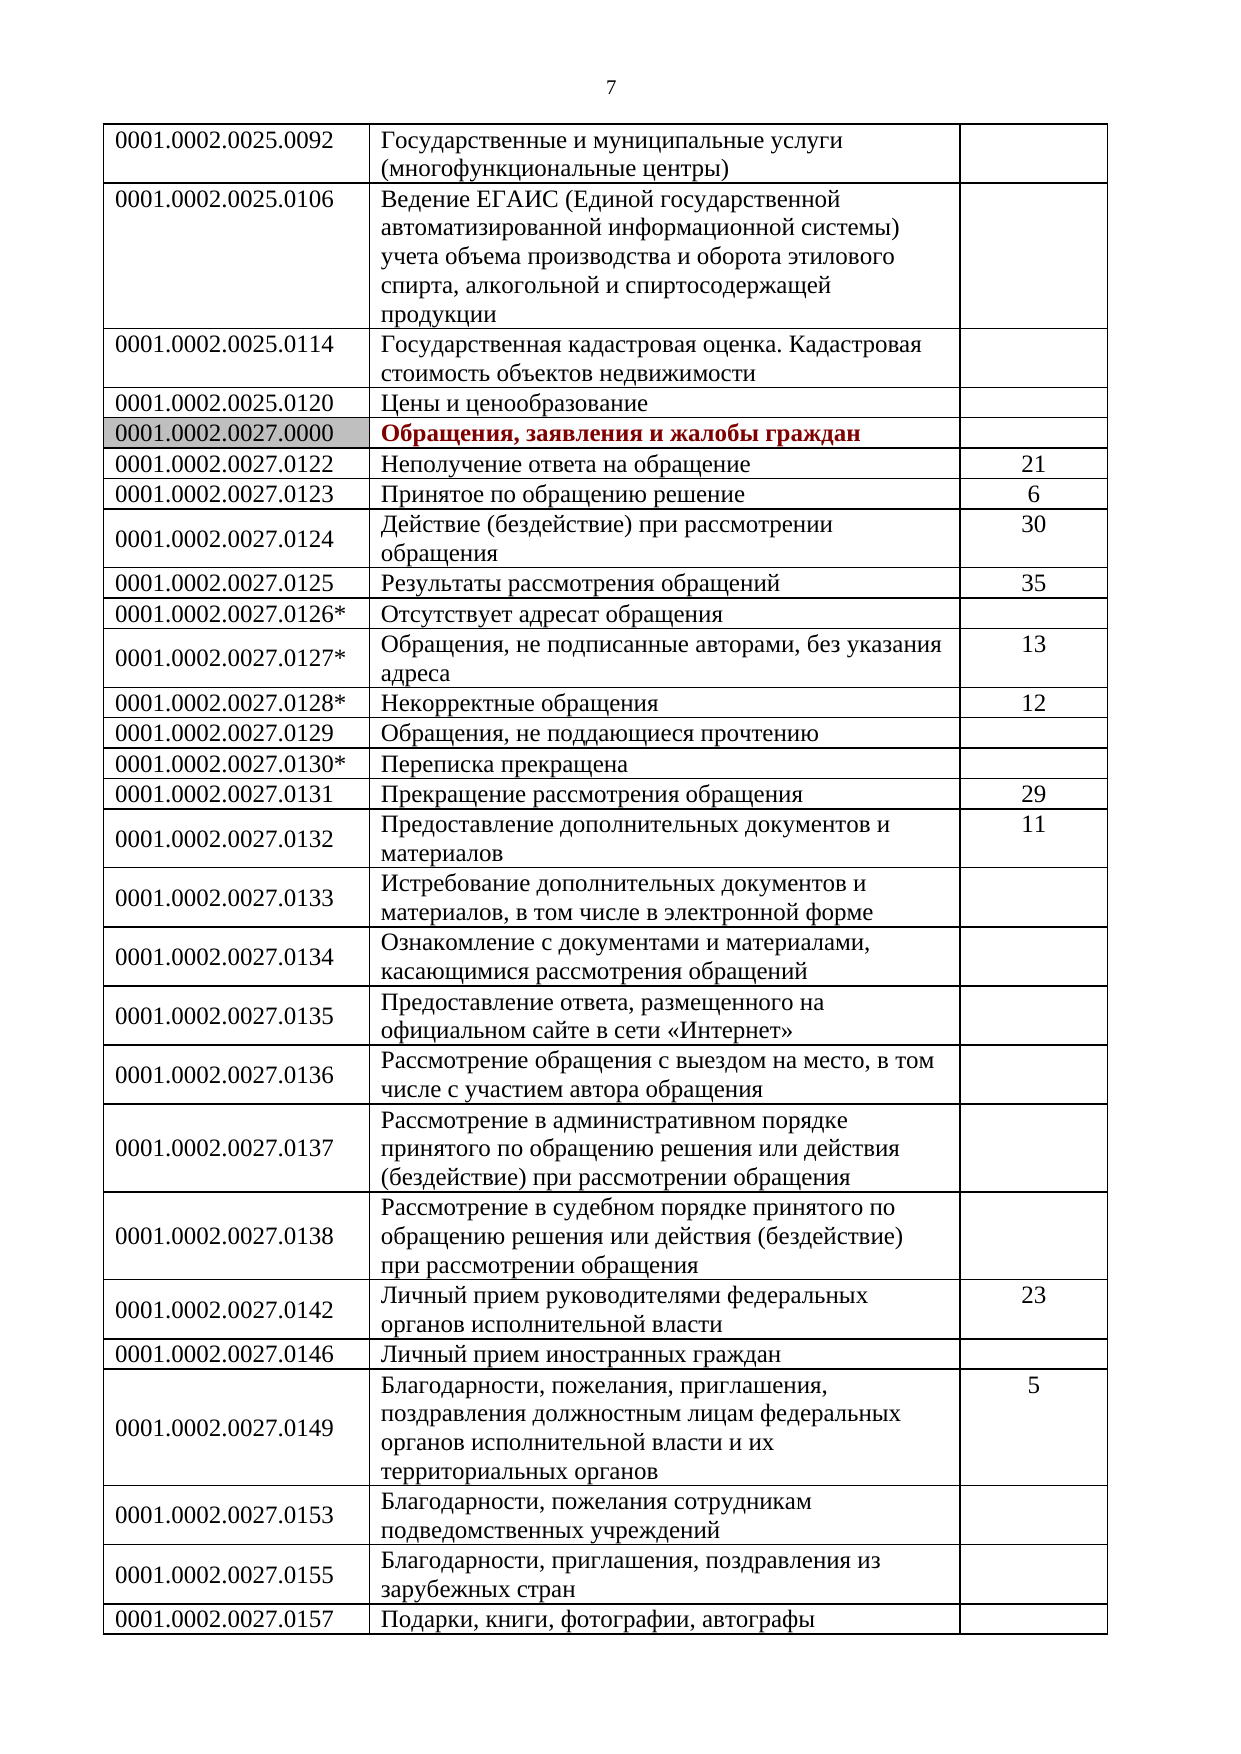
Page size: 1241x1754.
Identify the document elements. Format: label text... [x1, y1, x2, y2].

table_cell Неполучение ответа на обращение [370, 449, 959, 477]
table_cell 0001.0002.0025.0114 [104, 329, 369, 387]
table_cell 0001.0002.0027.0132 [104, 810, 369, 867]
table_cell 0001.0002.0027.0000 [104, 418, 369, 447]
table_cell Действие (бездействие) при рассмотрении обращения [370, 510, 959, 567]
table_cell 0001.0002.0027.0136 [104, 1046, 369, 1103]
table_cell [961, 329, 1107, 387]
table_cell Цены и ценообразование [370, 388, 959, 417]
table_cell [961, 1545, 1107, 1603]
table_cell Государственная кадастровая оценка. Кадастровая стоимость объектов недвижимости [370, 329, 959, 387]
table_cell 13 [961, 629, 1107, 687]
table_cell Предоставление дополнительных документов и материалов [370, 810, 959, 867]
table_cell 0001.0002.0027.0128* [104, 688, 369, 717]
table_cell [961, 868, 1107, 926]
table_cell [961, 388, 1107, 417]
table_cell Ведение ЕГАИС (Единой государственной автоматизированной информационной системы) учета объема производства и оборота этилового спирта, алкогольной и спиртосодержащей продукции [370, 184, 959, 327]
table_cell 0001.0002.0027.0138 [104, 1193, 369, 1279]
table_cell [961, 749, 1107, 777]
table_cell [961, 928, 1107, 985]
table_cell 0001.0002.0027.0125 [104, 568, 369, 597]
table_cell 0001.0002.0027.0157 [104, 1605, 369, 1633]
table_cell [961, 1193, 1107, 1279]
table_cell 35 [961, 568, 1107, 597]
table_cell Личный прием руководителями федеральных органов исполнительной власти [370, 1280, 959, 1338]
table_cell 0001.0002.0027.0153 [104, 1486, 369, 1544]
table_cell Благодарности, пожелания, приглашения, поздравления должностным лицам федеральных органов исполнительной власти и их территориальных органов [370, 1370, 959, 1485]
table_cell 29 [961, 779, 1107, 808]
table_cell 0001.0002.0027.0122 [104, 449, 369, 477]
table_cell Предоставление ответа, размещенного на официальном сайте в сети «Интернет» [370, 987, 959, 1044]
table_cell Переписка прекращена [370, 749, 959, 777]
table_cell Государственные и муниципальные услуги (многофункциональные центры) [370, 125, 959, 182]
table_cell 0001.0002.0025.0092 [104, 125, 369, 182]
table_cell 0001.0002.0027.0127* [104, 629, 369, 687]
table_cell 6 [961, 479, 1107, 508]
table_cell [961, 1340, 1107, 1368]
table_cell Отсутствует адресат обращения [370, 599, 959, 627]
table_cell Подарки, книги, фотографии, автографы [370, 1605, 959, 1633]
table_cell Рассмотрение обращения с выездом на место, в том числе с участием автора обращения [370, 1046, 959, 1103]
table_cell 30 [961, 510, 1107, 567]
table_cell Рассмотрение в судебном порядке принятого по обращению решения или действия (бездействие) при рассмотрении обращения [370, 1193, 959, 1279]
table_cell [961, 1046, 1107, 1103]
table_cell Благодарности, пожелания сотрудникам подведомственных учреждений [370, 1486, 959, 1544]
table_cell [961, 987, 1107, 1044]
table_cell 0001.0002.0027.0135 [104, 987, 369, 1044]
table_cell 0001.0002.0027.0142 [104, 1280, 369, 1338]
table_cell [961, 418, 1107, 447]
table_cell 0001.0002.0027.0133 [104, 868, 369, 926]
table_cell [961, 184, 1107, 327]
table_cell 0001.0002.0027.0155 [104, 1545, 369, 1603]
table_cell Обращения, не подписанные авторами, без указания адреса [370, 629, 959, 687]
table_cell 0001.0002.0027.0124 [104, 510, 369, 567]
table_cell 0001.0002.0027.0137 [104, 1105, 369, 1191]
table_cell Благодарности, приглашения, поздравления из зарубежных стран [370, 1545, 959, 1603]
table_cell Некорректные обращения [370, 688, 959, 717]
table_cell 5 [961, 1370, 1107, 1485]
table_cell Результаты рассмотрения обращений [370, 568, 959, 597]
table_cell Ознакомление с документами и материалами, касающимися рассмотрения обращений [370, 928, 959, 985]
table_cell [961, 1486, 1107, 1544]
table_cell 0001.0002.0027.0146 [104, 1340, 369, 1368]
table_cell Обращения, заявления и жалобы граждан [370, 418, 959, 447]
table_cell [961, 599, 1107, 627]
table_cell [961, 718, 1107, 747]
table_cell Прекращение рассмотрения обращения [370, 779, 959, 808]
table_cell 0001.0002.0027.0134 [104, 928, 369, 985]
table_cell Обращения, не поддающиеся прочтению [370, 718, 959, 747]
table_cell 0001.0002.0025.0106 [104, 184, 369, 327]
table_cell 0001.0002.0025.0120 [104, 388, 369, 417]
table_cell [961, 1605, 1107, 1633]
table_cell [961, 1105, 1107, 1191]
table_cell 0001.0002.0027.0126* [104, 599, 369, 627]
table_cell 0001.0002.0027.0149 [104, 1370, 369, 1485]
table_cell Истребование дополнительных документов и материалов, в том числе в электронной форме [370, 868, 959, 926]
table_cell 0001.0002.0027.0131 [104, 779, 369, 808]
table_cell 11 [961, 810, 1107, 867]
table_cell 0001.0002.0027.0130* [104, 749, 369, 777]
table_cell 21 [961, 449, 1107, 477]
table_cell Принятое по обращению решение [370, 479, 959, 508]
table_cell 0001.0002.0027.0129 [104, 718, 369, 747]
table_cell Рассмотрение в административном порядке принятого по обращению решения или действия (бездействие) при рассмотрении обращения [370, 1105, 959, 1191]
table_cell Личный прием иностранных граждан [370, 1340, 959, 1368]
table_cell [961, 125, 1107, 182]
table_cell 0001.0002.0027.0123 [104, 479, 369, 508]
table_cell 23 [961, 1280, 1107, 1338]
table_cell 12 [961, 688, 1107, 717]
